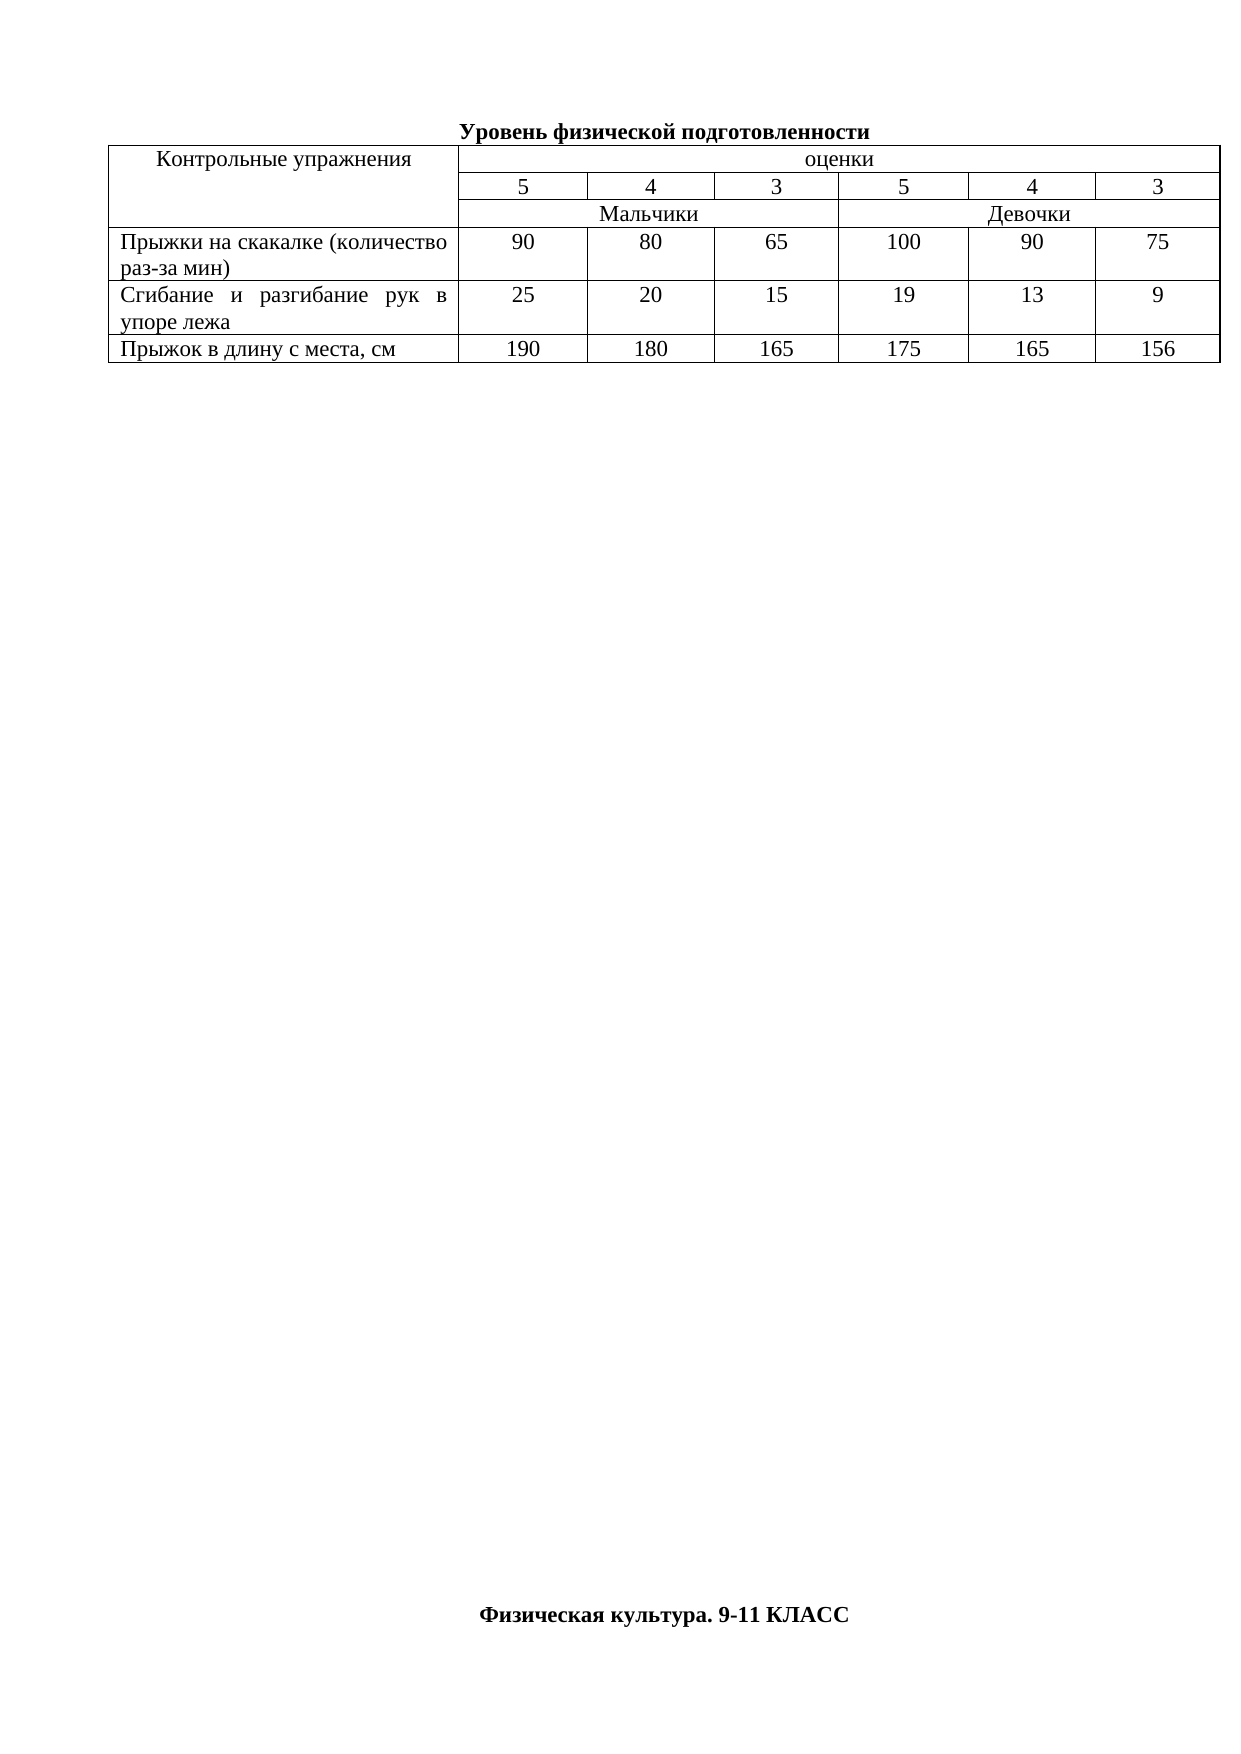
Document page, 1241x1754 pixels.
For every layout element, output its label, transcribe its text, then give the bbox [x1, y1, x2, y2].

table_cell 180 [588, 335, 714, 362]
table_cell 25 [459, 281, 587, 334]
table_cell 3 [1096, 173, 1219, 199]
text Уровень физической подготовленности [177, 118, 1152, 144]
text Физическая культура. 9-11 КЛАСС [177, 1601, 1152, 1628]
table_cell 165 [969, 335, 1095, 362]
table_cell 19 [839, 281, 968, 334]
table_cell 13 [969, 281, 1095, 334]
table_cell 20 [588, 281, 714, 334]
table_cell 15 [715, 281, 838, 334]
table_cell 75 [1096, 228, 1219, 280]
table_cell 80 [588, 228, 714, 280]
table_cell 9 [1096, 281, 1219, 334]
table_cell 5 [839, 173, 968, 199]
table_cell 156 [1096, 335, 1219, 362]
table_cell 3 [715, 173, 838, 199]
table_header оценки [459, 146, 1219, 172]
table_cell Прыжки на скакалке (количество раз-за мин) [109, 228, 458, 280]
table_cell Прыжок в длину с места, см [109, 335, 458, 362]
table_cell 90 [969, 228, 1095, 280]
table_cell 190 [459, 335, 587, 362]
table_cell Сгибание и разгибание рук в упоре лежа [109, 281, 458, 334]
table_cell Девочки [839, 200, 1219, 227]
table_cell 65 [715, 228, 838, 280]
table_cell 4 [969, 173, 1095, 199]
table_cell 165 [715, 335, 838, 362]
table_cell 90 [459, 228, 587, 280]
table_cell Мальчики [459, 200, 838, 227]
table_cell 4 [588, 173, 714, 199]
table_cell 5 [459, 173, 587, 199]
table_header Контрольные упражнения [109, 146, 458, 227]
table_cell 100 [839, 228, 968, 280]
table_cell 175 [839, 335, 968, 362]
